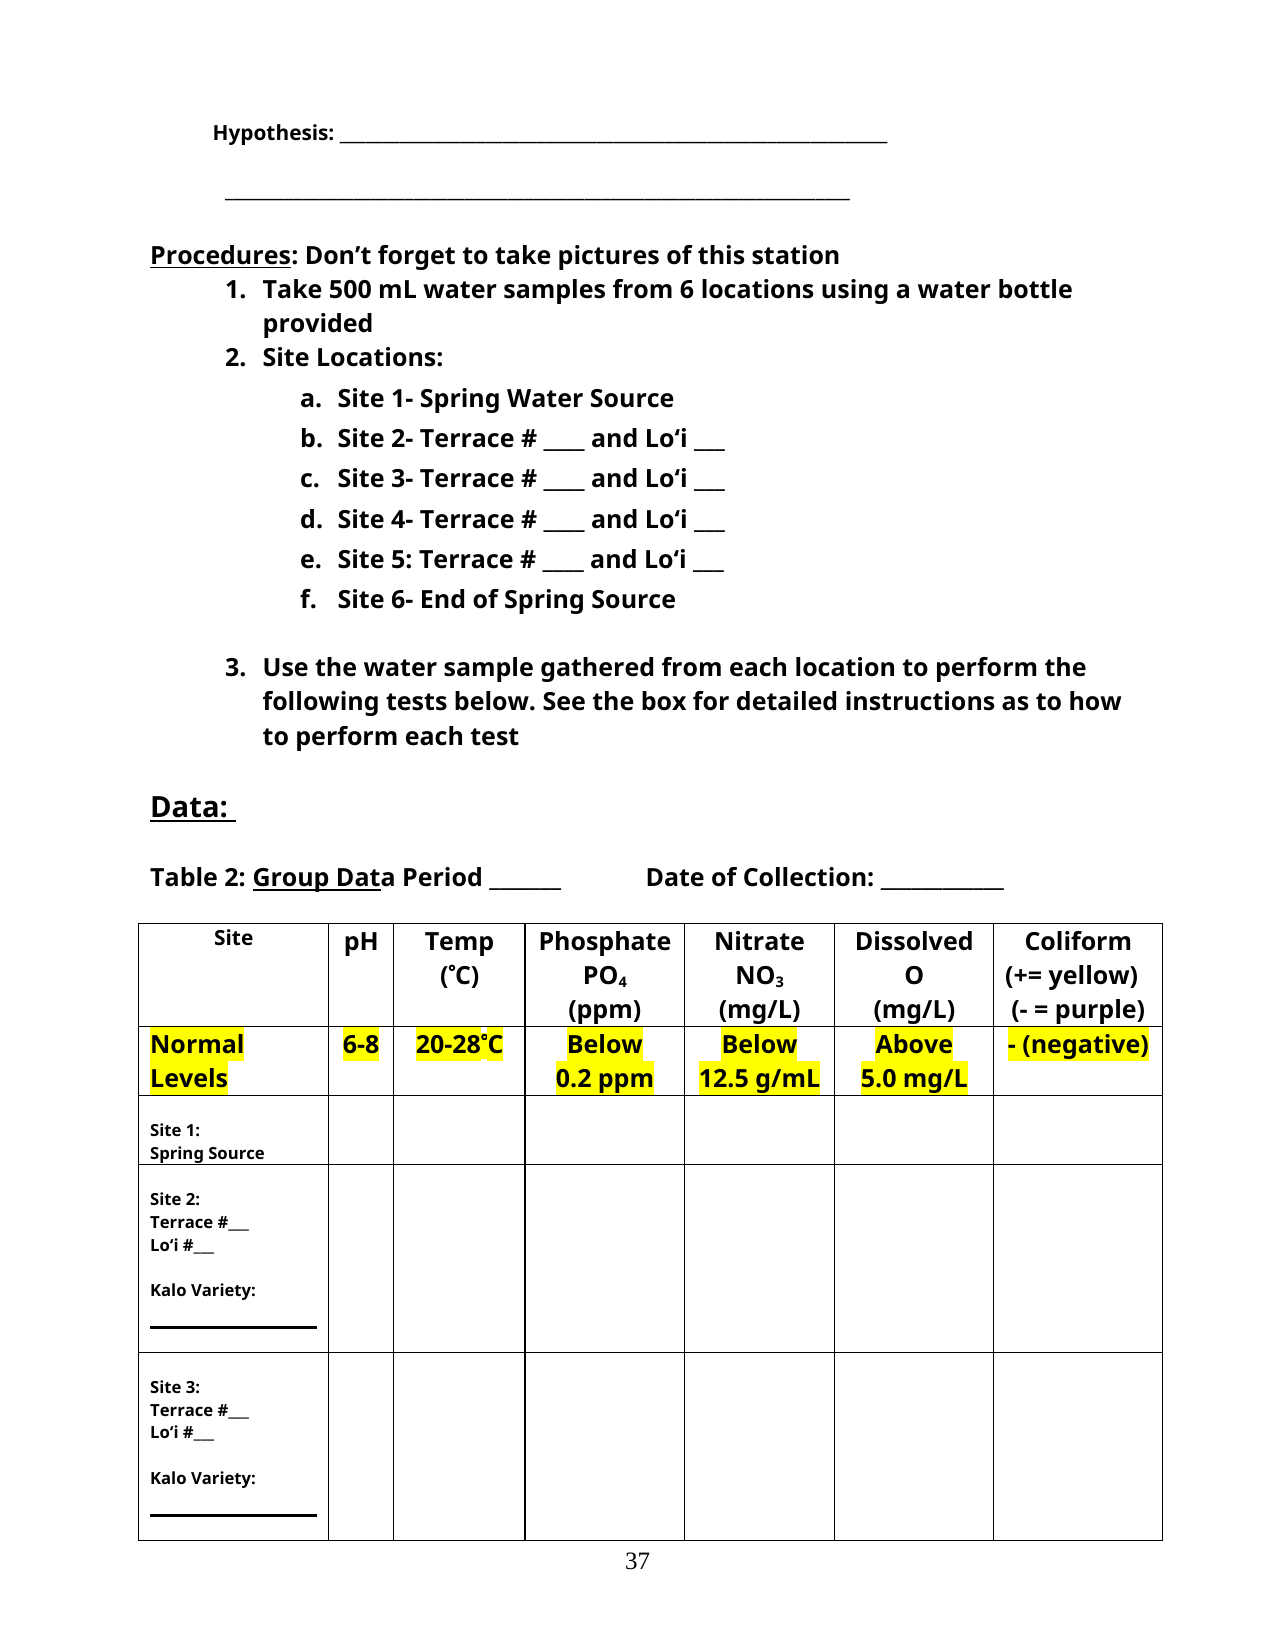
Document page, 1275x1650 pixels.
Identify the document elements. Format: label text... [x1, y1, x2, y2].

list Site Locations: [225, 340, 1125, 374]
table_cell - (negative) [994, 1027, 1162, 1095]
subtitle Data: [150, 786, 1125, 826]
table_cell [835, 1353, 993, 1540]
text Table 2: Group Data Period _______ Date of Collection: ____________ [150, 860, 1125, 894]
table_cell Normal Levels [228, 1027, 328, 1095]
list Site 1- Spring Water Source [300, 380, 1125, 414]
table_header Temp (C) [394, 924, 524, 1026]
table_cell Below 12.5 g/mL [685, 1027, 721, 1095]
table_cell Site 3: Terrace #___ Loʻi #___ Kalo Variety: [139, 1353, 328, 1540]
table_header Coliform (+= yellow) (- = purple) [994, 924, 1162, 1026]
table_header Nitrate NO3 (mg/L) [685, 924, 834, 1026]
text Procedures: Don’t forget to take pictures of this station [150, 238, 1125, 272]
table_cell [526, 1096, 684, 1164]
table_cell [685, 1096, 834, 1164]
table_cell [394, 1165, 524, 1352]
table_header pH [329, 924, 393, 1026]
table_cell [329, 1165, 393, 1352]
table_header Phosphate PO4 (ppm) [526, 924, 684, 1026]
table_cell [329, 1353, 393, 1540]
table_cell [526, 1353, 684, 1540]
table_cell Above 5.0 mg/L [953, 1027, 993, 1095]
table_cell Site 2: Terrace #___ Loʻi #___ Kalo Variety: [139, 1165, 328, 1352]
table_cell [394, 1096, 524, 1164]
table_cell Below 12.5 g/mL [797, 1027, 834, 1095]
list Hypothesis: ________________________________________________________________ [212, 118, 1125, 147]
list Site 6- End of Spring Source [300, 582, 1125, 616]
table_cell Below 0.2 ppm [526, 1027, 567, 1095]
table_cell [329, 1096, 393, 1164]
list _________________________________________________________________________ [212, 175, 1125, 204]
table_cell 20-28C [394, 1027, 524, 1095]
table_cell Below 0.2 ppm [643, 1027, 684, 1095]
table_cell [835, 1165, 993, 1352]
table_cell Site 1: Spring Source [139, 1096, 328, 1164]
table_cell [394, 1353, 524, 1540]
table_cell [994, 1096, 1162, 1164]
table_header Dissolved O (mg/L) [835, 924, 993, 1026]
list Site 5: Terrace # ____ and Loʻi ___ [300, 542, 1125, 576]
table_cell [685, 1353, 834, 1540]
list Site 3- Terrace # ____ and Loʻi ___ [300, 461, 1125, 495]
table_header Site [139, 924, 328, 1026]
list Take 500 mL water samples from 6 locations using a water bottle provided [225, 272, 1125, 340]
table_cell [994, 1353, 1162, 1540]
list Use the water sample gathered from each location to perform the following tests below. See the box for detailed instructions as to how to perform each test [225, 650, 1125, 752]
list Site 4- Terrace # ____ and Loʻi ___ [300, 501, 1125, 535]
table_cell Above 5.0 mg/L [835, 1027, 875, 1095]
table_cell [526, 1165, 684, 1352]
table_cell [994, 1165, 1162, 1352]
table_cell [835, 1096, 993, 1164]
list Site 2- Terrace # ____ and Loʻi ___ [300, 421, 1125, 455]
table_cell 6-8 [329, 1027, 393, 1095]
table_cell [685, 1165, 834, 1352]
